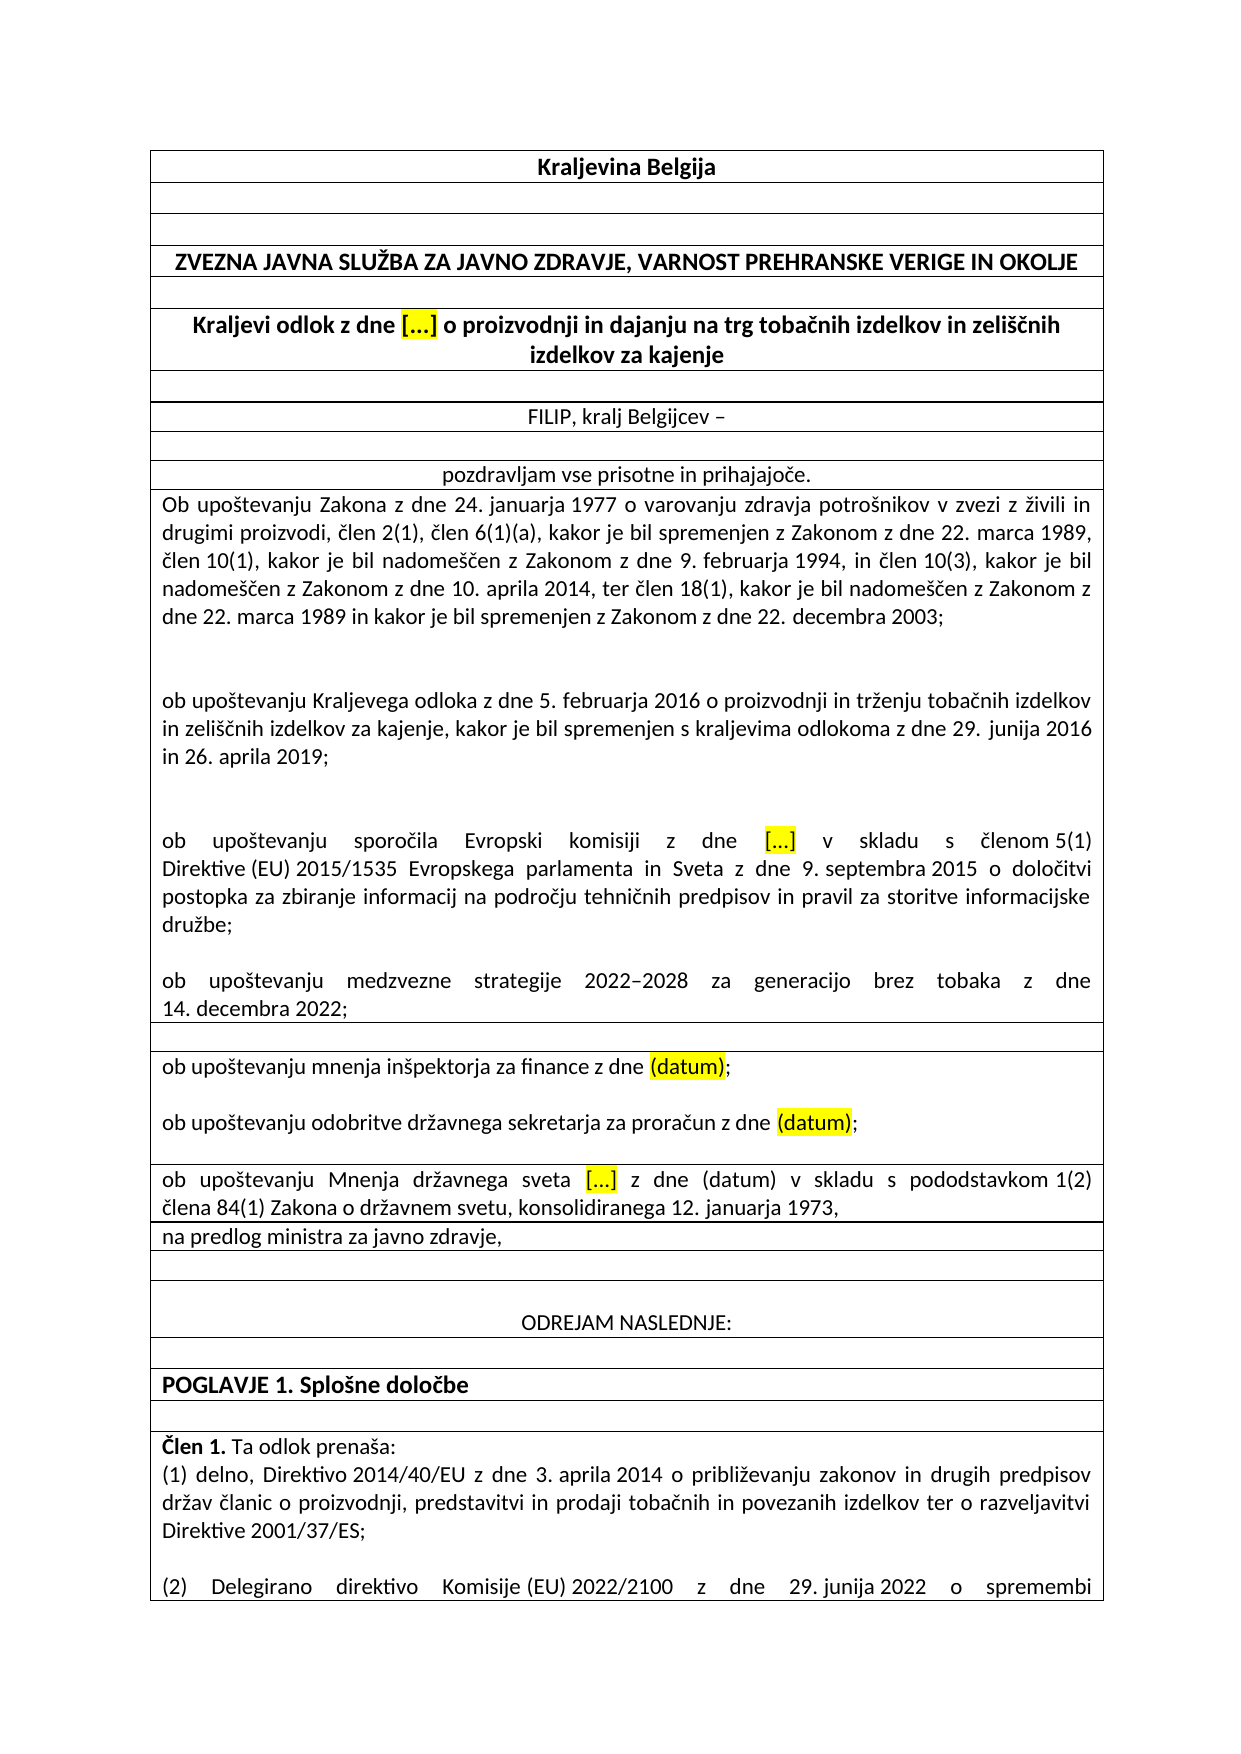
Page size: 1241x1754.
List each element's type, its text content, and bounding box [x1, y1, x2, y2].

table_cell [151, 1023, 1103, 1051]
table_cell Kraljevi odlok z dne [...] o proizvodnji in dajanju na trg tobačnih izdelkov in zeliščnih izdelkov za kajenje [151, 309, 1103, 370]
table_cell [151, 371, 1103, 401]
table_cell ob upoštevanju Mnenja državnega sveta [...] z dne (datum) v skladu s pododstavkom 1(2) člena 84(1) Zakona o državnem svetu, konsolidiranega 12. januarja 1973, [151, 1165, 1103, 1221]
table_cell [151, 183, 1103, 213]
table_cell [151, 432, 1103, 459]
table_header Kraljevina Belgija [151, 151, 1103, 182]
table_cell FILIP, kralj Belgijcev – [151, 403, 1103, 431]
table_cell ob upoštevanju mnenja inšpektorja za finance z dne (datum); ob upoštevanju odobritve državnega sekretarja za proračun z dne (datum); [151, 1052, 1103, 1164]
table_cell Ob upoštevanju Zakona z dne 24. januarja 1977 o varovanju zdravja potrošnikov v zvezi z živili in drugimi proizvodi, člen 2(1), člen 6(1)(a), kakor je bil spremenjen z Zakonom z dne 22. marca 1989, člen 10(1), kakor je bil nadomeščen z Zakonom z dne 9. februarja 1994, in člen 10(3), kakor je bil nadomeščen z Zakonom z dne 10. aprila 2014, ter člen 18(1), kakor je bil nadomeščen z Zakonom z dne 22. marca 1989 in kakor je bil spremenjen z Zakonom z dne 22. decembra 2003; ob upoštevanju Kraljevega odloka z dne 5. februarja 2016 o proizvodnji in trženju tobačnih izdelkov in zeliščnih izdelkov za kajenje, kakor je bil spremenjen s kraljevima odlokoma z dne 29. junija 2016 in 26. aprila 2019; ob upoštevanju sporočila Evropski komisiji z dne [...] v skladu s členom 5(1) Direktive (EU) 2015/1535 Evropskega parlamenta in Sveta z dne 9. septembra 2015 o določitvi postopka za zbiranje informacij na področju tehničnih predpisov in pravil za storitve informacijske družbe; ob upoštevanju medzvezne strategije 2022–2028 za generacijo brez tobaka z dne 14. decembra 2022; [151, 490, 1103, 1022]
table_cell pozdravljam vse prisotne in prihajajoče. [151, 461, 1103, 489]
table_cell ZVEZNA JAVNA SLUŽBA ZA JAVNO ZDRAVJE, VARNOST PREHRANSKE VERIGE IN OKOLJE [151, 246, 1103, 276]
table_cell na predlog ministra za javno zdravje, [151, 1223, 1103, 1250]
table_cell [151, 277, 1103, 308]
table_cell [151, 1432, 1103, 1600]
table_cell [151, 1251, 1103, 1279]
table_cell [151, 214, 1103, 245]
table_cell POGLAVJE 1. Splošne določbe [151, 1369, 1103, 1400]
table_cell [151, 1338, 1103, 1368]
table_cell ODREJAM NASLEDNJE: [151, 1281, 1103, 1337]
table_cell [151, 1401, 1103, 1431]
